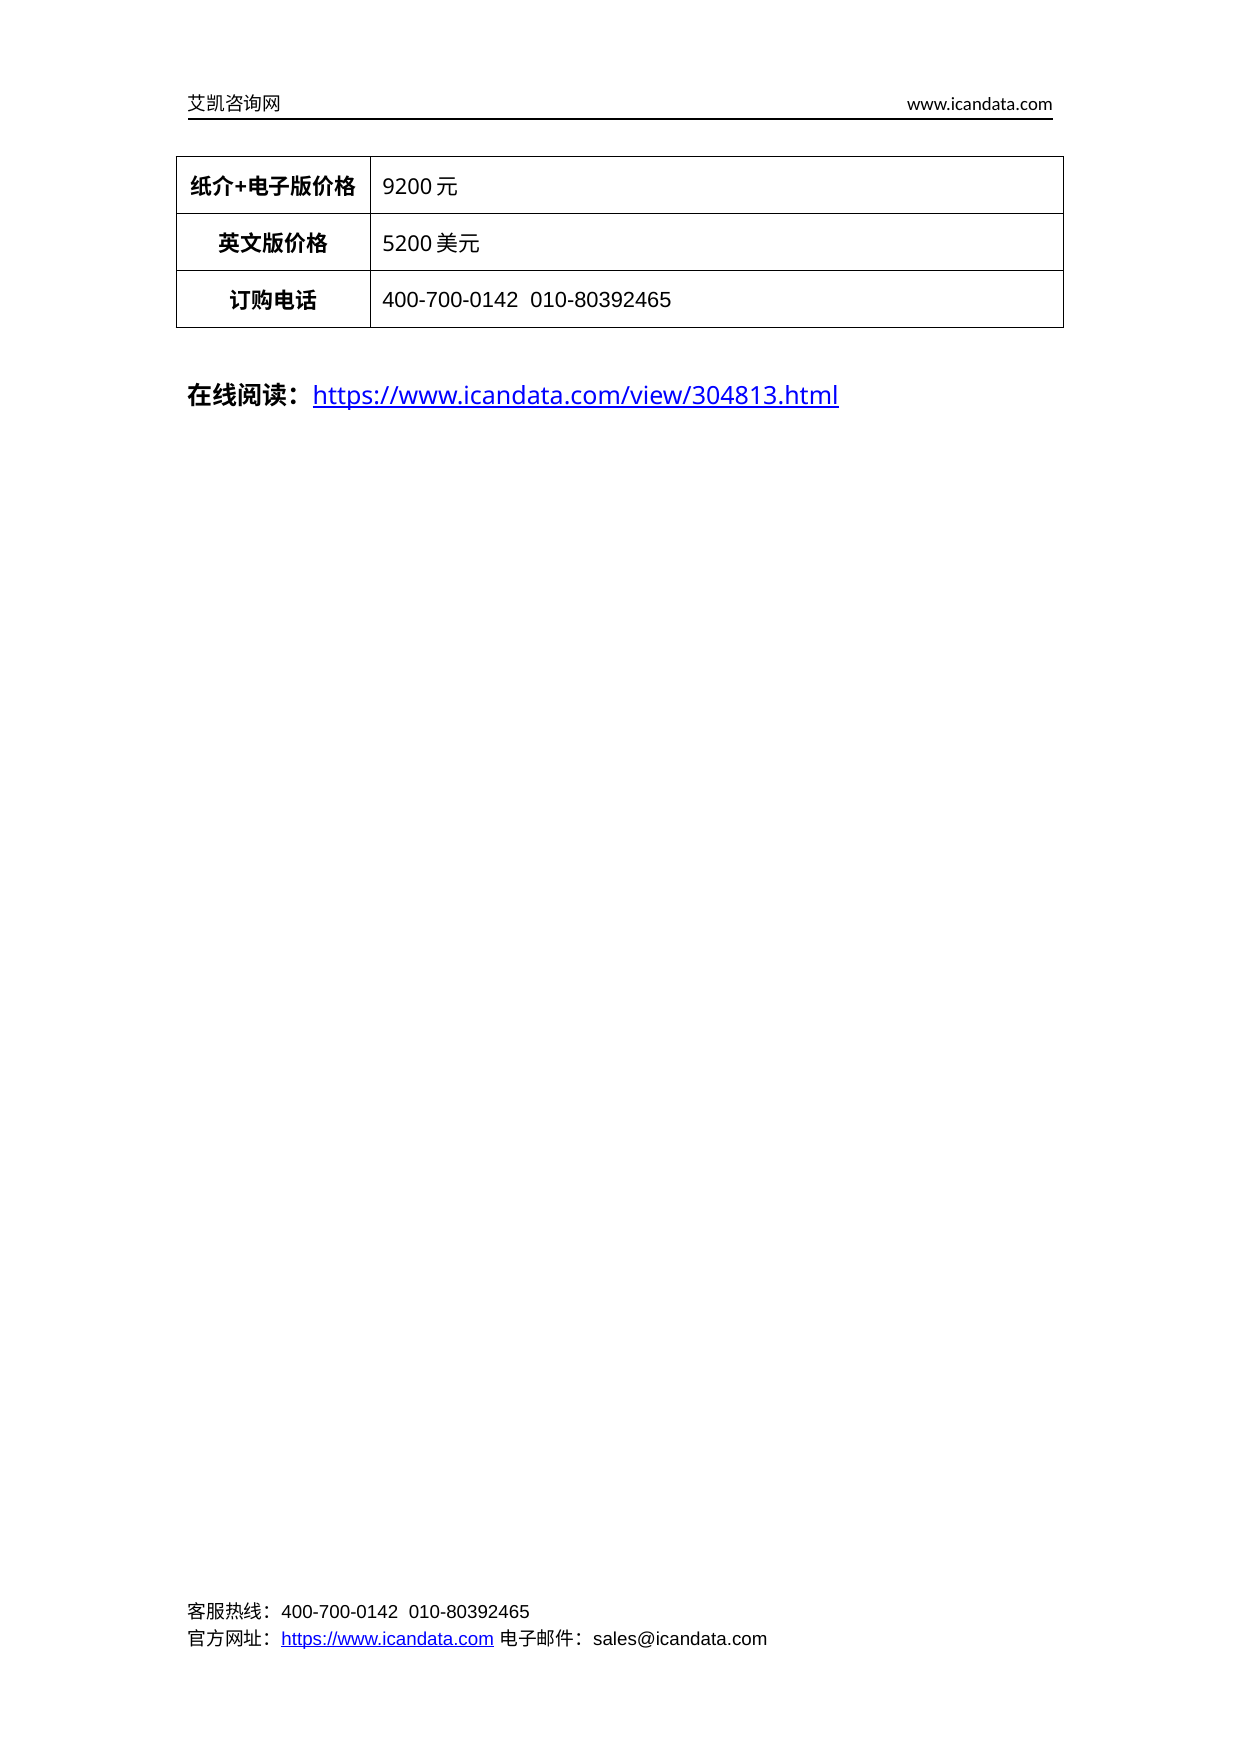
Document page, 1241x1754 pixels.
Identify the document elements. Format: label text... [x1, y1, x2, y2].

text 在线阅读：https://www.icandata.com/view/304813.html [187, 361, 1053, 426]
table_cell 纸介+电子版价格 [177, 157, 370, 213]
table_cell 英文版价格 [177, 214, 370, 270]
table_cell 9200元 [371, 157, 1063, 213]
table_cell 5200美元 [371, 214, 1063, 270]
table_cell 订购电话 [177, 271, 370, 327]
table_cell 400-700-0142 010-80392465 [371, 271, 1063, 327]
